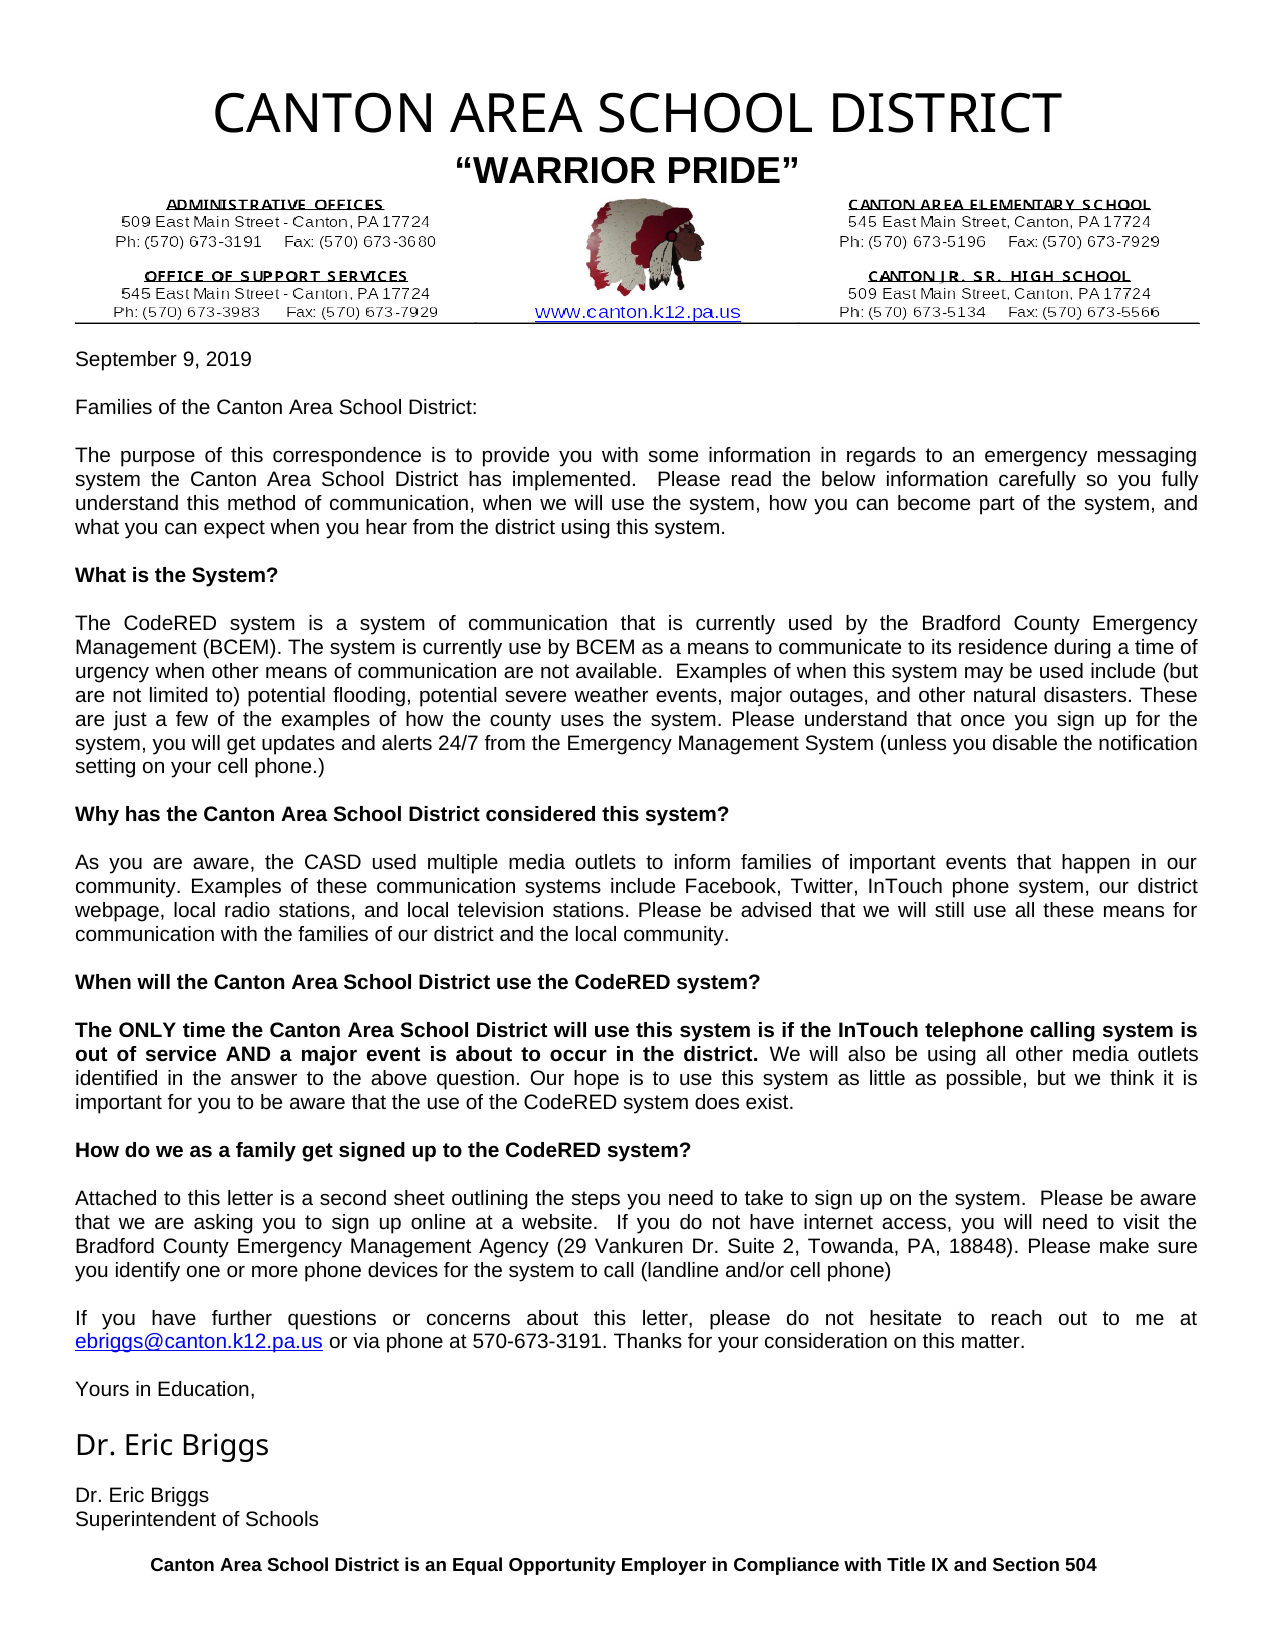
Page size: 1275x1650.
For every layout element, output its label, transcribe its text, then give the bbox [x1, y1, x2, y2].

text When will the Canton Area School District use the CodeRED system? [75, 970, 1200, 994]
text Superintendent of Schools [75, 1507, 1200, 1531]
text How do we as a family get signed up to the CodeRED system? [75, 1138, 1200, 1162]
text Dr. Eric Briggs [75, 1424, 1200, 1464]
text The CodeRED system is a system of communication that is currently used by the Bradford County Emergency Management (BCEM). The system is currently use by BCEM as a means to communicate to its residence during a time of urgency when other means of communication are not available. Examples of when this system may be used include (but are not limited to) potential flooding, potential severe weather events, major outages, and other natural disasters. These are just a few of the examples of how the county uses the system. Please understand that once you sign up for the system, you will get updates and alerts 24/7 from the Emergency Management System (unless you disable the notification setting on your cell phone.) [75, 611, 1200, 778]
text The ONLY time the Canton Area School District will use this system is if the InTouch telephone calling system is out of service AND a major event is about to occur in the district. We will also be using all other media outlets identified in the answer to the above question. Our hope is to use this system as little as possible, but we think it is important for you to be aware that the use of the CodeRED system does exist. [75, 1018, 1200, 1114]
text Yours in Education, [75, 1377, 1200, 1401]
text If you have further questions or concerns about this letter, please do not hesitate to reach out to me at ebriggs@canton.k12.pa.us or via phone at 570-673-3191. Thanks for your consideration on this matter. [75, 1305, 1200, 1353]
text What is the System? [75, 563, 1200, 587]
text As you are aware, the CASD used multiple media outlets to inform families of important events that happen in our community. Examples of these communication systems include Facebook, Twitter, InTouch phone system, our district webpage, local radio stations, and local television stations. Please be advised that we will still use all these means for communication with the families of our district and the local community. [75, 850, 1200, 946]
text Attached to this letter is a second sheet outlining the steps you need to take to sign up on the system. Please be aware that we are asking you to sign up online at a website. If you do not have internet access, you will need to visit the Bradford County Emergency Management Agency (29 Vankuren Dr. Suite 2, Towanda, PA, 18848). Please make sure you identify one or more phone devices for the system to call (landline and/or cell phone) [75, 1186, 1200, 1281]
text Families of the Canton Area School District: [75, 395, 1200, 419]
text Why has the Canton Area School District considered this system? [75, 802, 1200, 826]
text September 9, 2019 [75, 347, 1200, 371]
text Dr. Eric Briggs [75, 1483, 1200, 1507]
text The purpose of this correspondence is to provide you with some information in regards to an emergency messaging system the Canton Area School District has implemented. Please read the below information carefully so you fully understand this method of communication, when we will use the system, how you can become part of the system, and what you can expect when you hear from the district using this system. [75, 443, 1200, 539]
